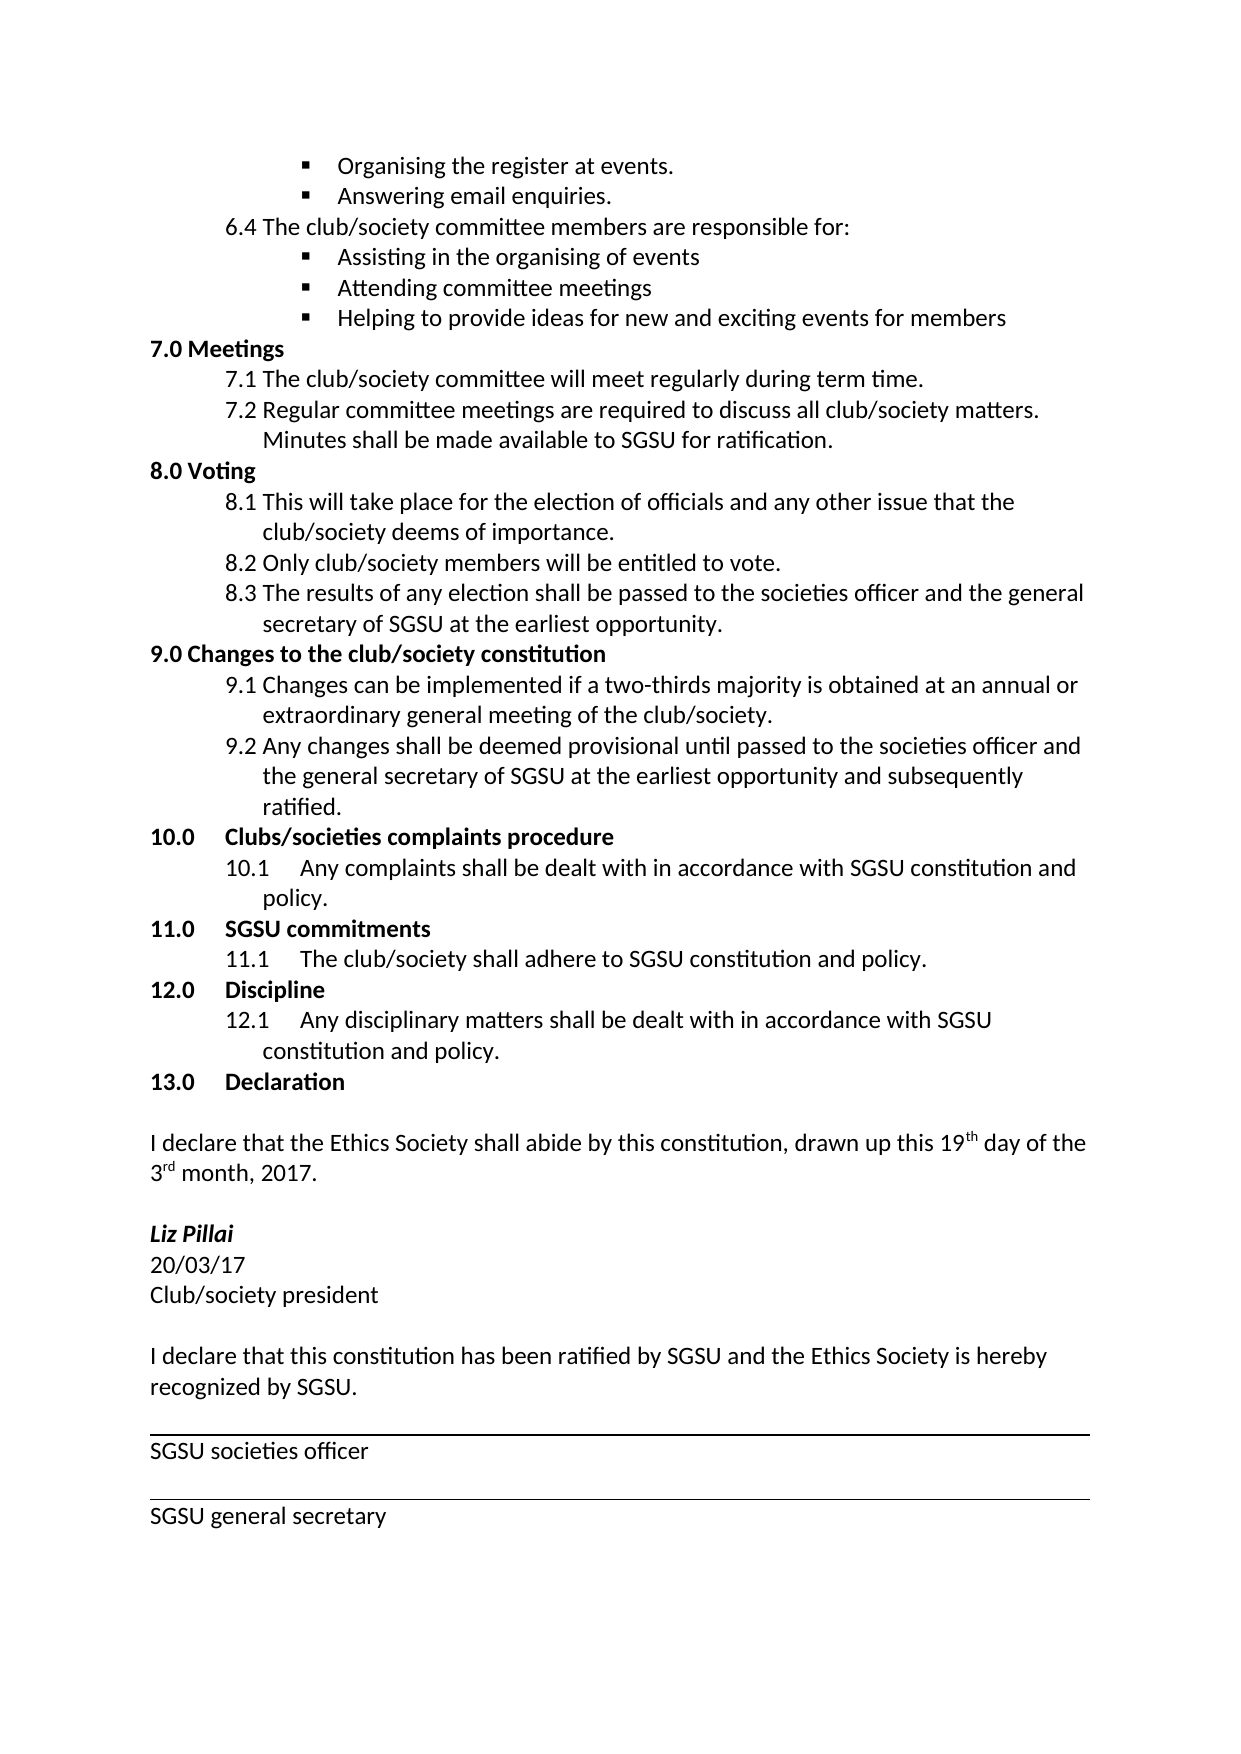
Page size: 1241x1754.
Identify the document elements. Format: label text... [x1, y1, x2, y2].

list Only club/society members will be entitled to vote. [225, 547, 1090, 577]
list Attending committee meetings [300, 272, 1090, 303]
list Any disciplinary matters shall be dealt with in accordance with SGSU constitution and policy. [225, 1004, 1090, 1066]
text SGSU societies officer [150, 1436, 1090, 1466]
text Liz Pillai [150, 1218, 1090, 1249]
text 20/03/17 [150, 1249, 1090, 1279]
list This will take place for the election of officials and any other issue that the club/society deems of importance. [225, 486, 1090, 547]
list The club/society committee members are responsible for: [225, 211, 1090, 242]
list Clubs/societies complaints procedure [150, 821, 1090, 852]
list Any complaints shall be dealt with in accordance with SGSU constitution and policy. [225, 852, 1090, 913]
list Voting [150, 455, 1090, 486]
list Organising the register at events. [300, 150, 1090, 181]
text SGSU general secretary [150, 1500, 1090, 1531]
list Assisting in the organising of events [300, 242, 1090, 272]
list The club/society committee will meet regularly during term time. [225, 364, 1090, 394]
list The results of any election shall be passed to the societies officer and the general secretary of SGSU at the earliest opportunity. [225, 577, 1090, 638]
text I declare that this constitution has been ratified by SGSU and the Ethics Society is hereby recognized by SGSU. [150, 1340, 1090, 1401]
list Changes to the club/society constitution [150, 638, 1090, 669]
list Declaration [150, 1066, 1090, 1096]
list Discipline [150, 974, 1090, 1004]
list Meetings [150, 333, 1090, 364]
text Club/society president [150, 1279, 1090, 1310]
list Helping to provide ideas for new and exciting events for members [300, 303, 1090, 333]
text I declare that the Ethics Society shall abide by this constitution, drawn up this 19th day of the 3rd month, 2017. [150, 1127, 1090, 1188]
list SGSU commitments [150, 913, 1090, 943]
list Regular committee meetings are required to discuss all club/society matters. Minutes shall be made available to SGSU for ratification. [225, 394, 1090, 455]
list Answering email enquiries. [300, 181, 1090, 211]
list Any changes shall be deemed provisional until passed to the societies officer and the general secretary of SGSU at the earliest opportunity and subsequently ratified. [225, 730, 1090, 821]
list Changes can be implemented if a two-thirds majority is obtained at an annual or extraordinary general meeting of the club/society. [225, 669, 1090, 730]
list The club/society shall adhere to SGSU constitution and policy. [225, 943, 1090, 974]
